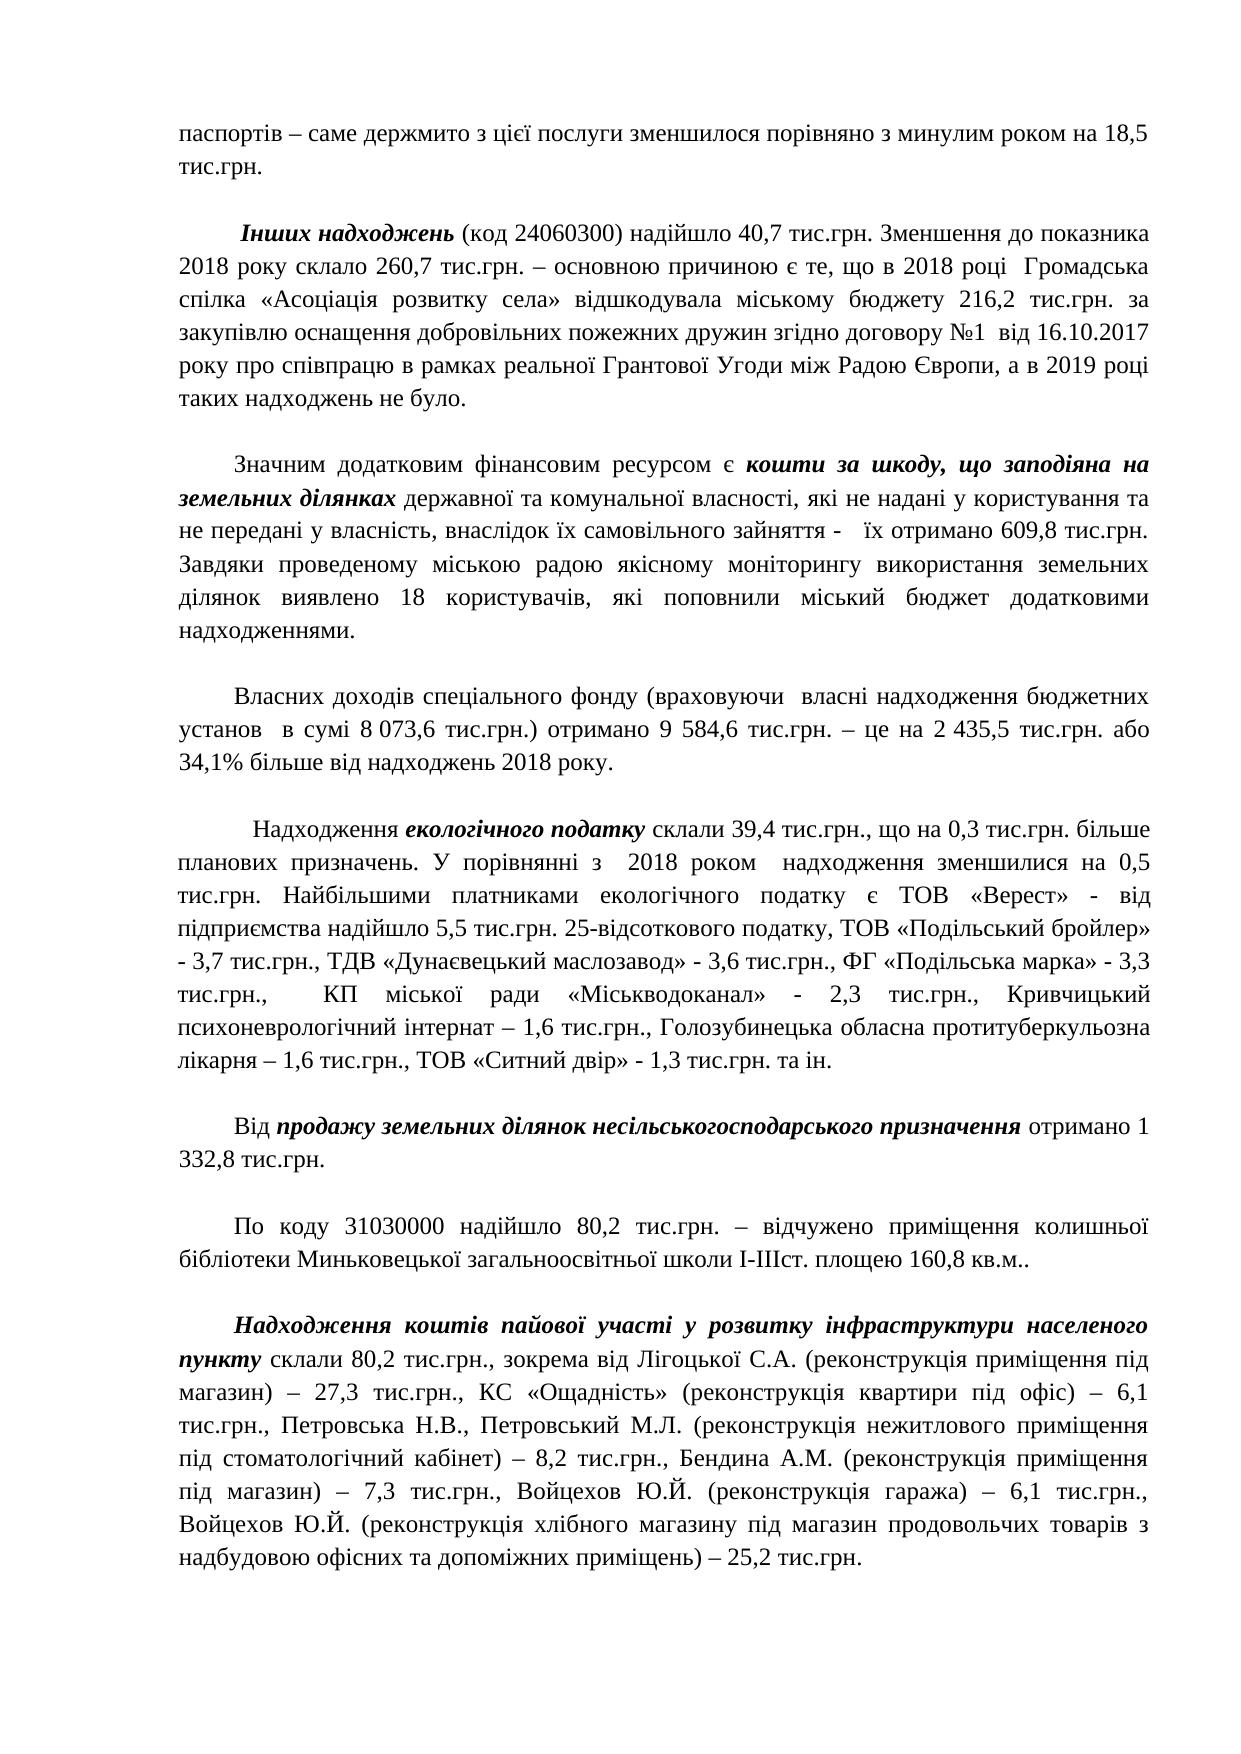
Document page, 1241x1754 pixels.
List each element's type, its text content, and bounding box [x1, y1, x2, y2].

text По коду 31030000 надійшло 80,2 тис.грн. – відчужено приміщення колишньої бібліотеки Миньковецької загальноосвітньої школи І-ІІІст. площею 160,8 кв.м.. [179, 1211, 1150, 1273]
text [179, 118, 1150, 180]
text Власних доходів спеціального фонду (враховуючи власні надходження бюджетних установ в сумі 8 073,6 тис.грн.) отримано 9 584,6 тис.грн. – це на 2 435,5 тис.грн. або 34,1% більше від надходжень 2018 року. [179, 681, 1150, 776]
text Інших надходжень (код 24060300) надійшло 40,7 тис.грн. Зменшення до показника 2018 року склало 260,7 тис.грн. – основною причиною є те, що в 2018 році Громадська спілка «Асоціація розвитку села» відшкодувала міському бюджету 216,2 тис.грн. за закупівлю оснащення добровільних пожежних дружин згідно договору №1 від 16.10.2017 року про співпрацю в рамках реальної Грантової Угоди між Радою Європи, а в 2019 році таких надходжень не було. [179, 218, 1150, 412]
text Надходження екологічного податку склали 39,4 тис.грн., що на 0,3 тис.грн. більше планових призначень. У порівнянні з 2018 роком надходження зменшилися на 0,5 тис.грн. Найбільшими платниками екологічного податку є ТОВ «Верест» - від підприємства надійшло 5,5 тис.грн. 25-відсоткового податку, ТОВ «Подільський бройлер» - 3,7 тис.грн., ТДВ «Дунаєвецький маслозавод» - 3,6 тис.грн., ФГ «Подільська марка» - 3,3 тис.грн., КП міської ради «Міськводоканал» - 2,3 тис.грн., Кривчицький психоневрологічний інтернат – 1,6 тис.грн., Голозубинецька обласна протитуберкульозна лікарня – 1,6 тис.грн., ТОВ «Ситний двір» - 1,3 тис.грн. та ін. [177, 814, 1152, 1074]
text Значним додатковим фінансовим ресурсом є кошти за шкоду, що заподіяна на земельних ділянках державної та комунальної власності, які не надані у користування та не передані у власність, внаслідок їх самовільного зайняття - їх отримано 609,8 тис.грн. Завдяки проведеному міською радою якісному моніторингу використання земельних ділянок виявлено 18 користувачів, які поповнили міський бюджет додатковими надходженнями. [179, 449, 1150, 643]
text Надходження коштів пайової участі у розвитку інфраструктури населеного пункту склали 80,2 тис.грн., зокрема від Лігоцької С.А. (реконструкція приміщення під магазин) – 27,3 тис.грн., КС «Ощадність» (реконструкція квартири під офіс) – 6,1 тис.грн., Петровська Н.В., Петровський М.Л. (реконструкція нежитлового приміщення під стоматологічний кабінет) – 8,2 тис.грн., Бендина А.М. (реконструкція приміщення під магазин) – 7,3 тис.грн., Войцехов Ю.Й. (реконструкція гаража) – 6,1 тис.грн., Войцехов Ю.Й. (реконструкція хлібного магазину під магазин продовольчих товарів з надбудовою офісних та допоміжних приміщень) – 25,2 тис.грн. [179, 1311, 1150, 1571]
text Від продажу земельних ділянок несільськогосподарського призначення отримано 1 332,8 тис.грн. [179, 1111, 1150, 1173]
